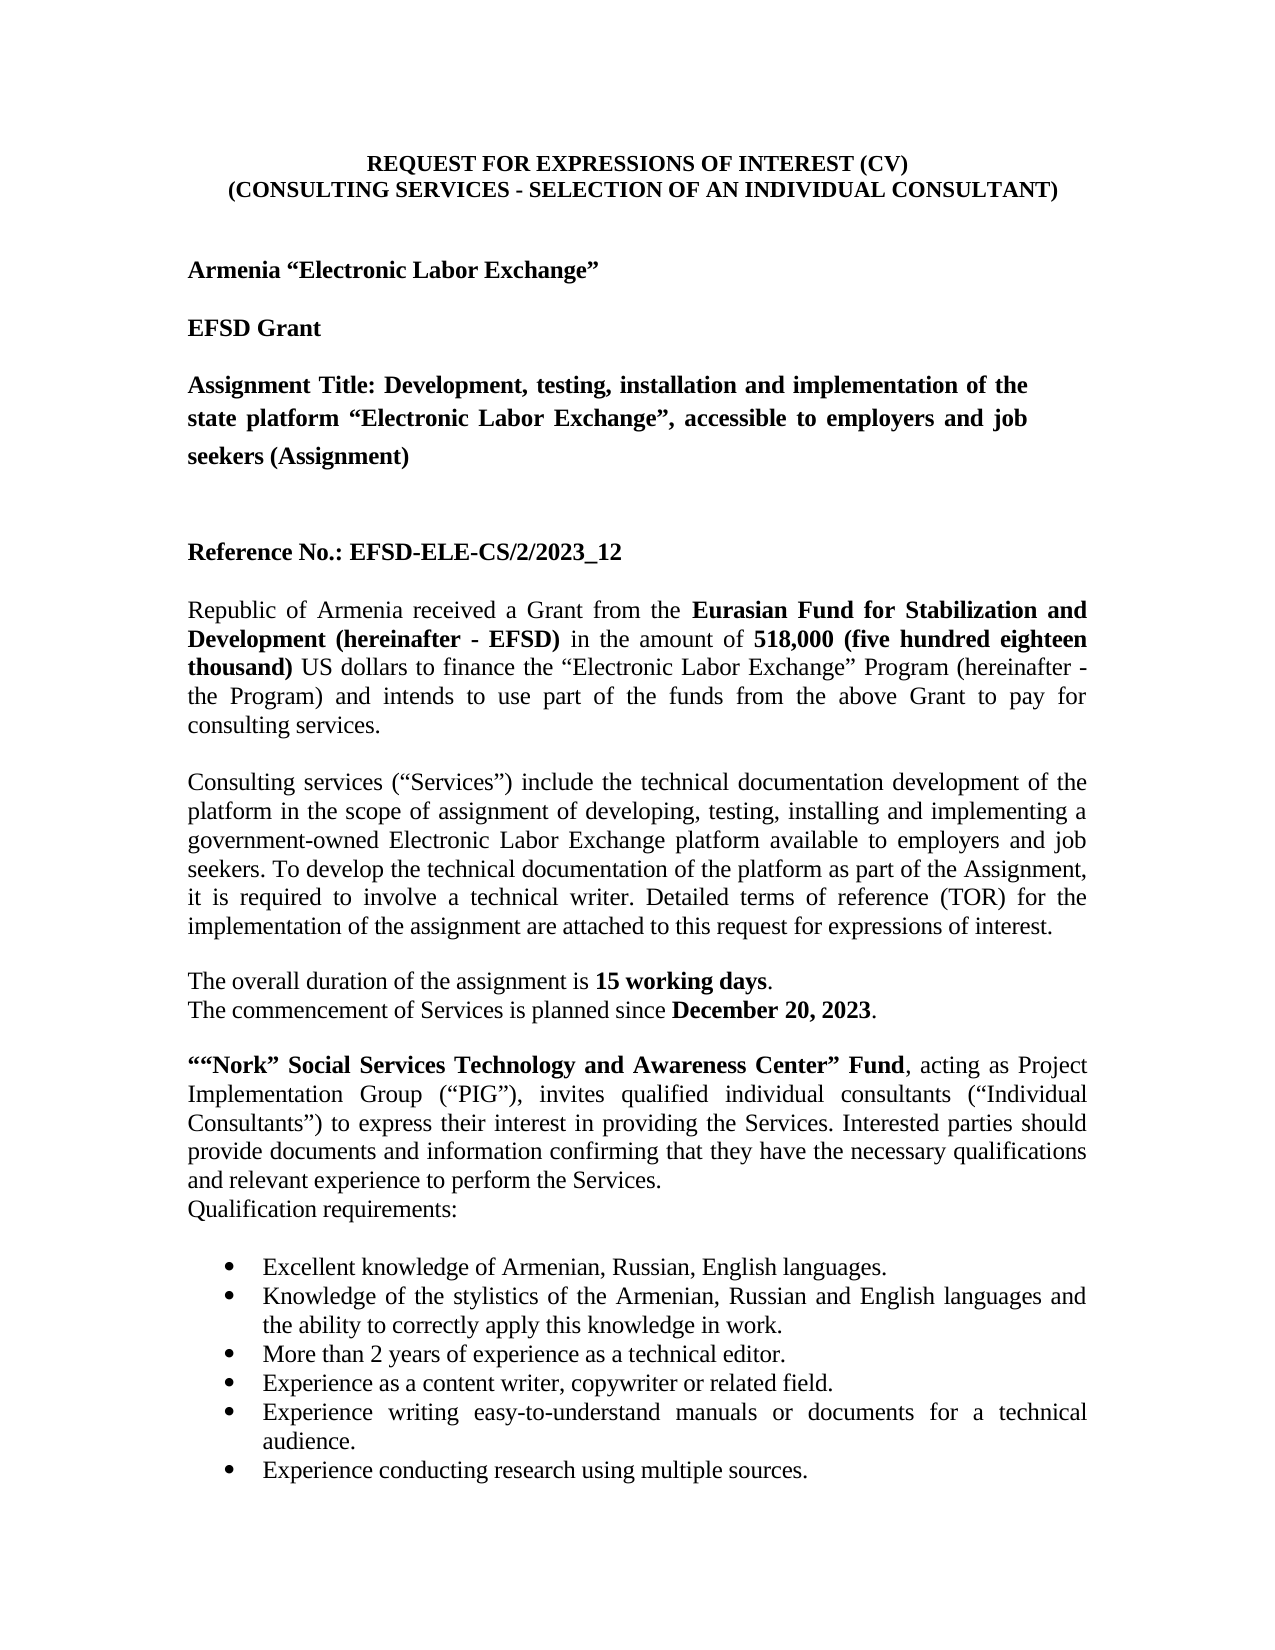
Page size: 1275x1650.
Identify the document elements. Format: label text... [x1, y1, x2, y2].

text EFSD Grant [187, 313, 1087, 342]
list Knowledge of the stylistics of the Armenian, Russian and English languages and the ability to correctly apply this knowledge in work. [225, 1281, 1087, 1338]
text Consulting services (“Services”) include the technical documentation development of the platform in the scope of assignment of developing, testing, installing and implementing a government-owned Electronic Labor Exchange platform available to employers and job seekers. To develop the technical documentation of the platform as part of the Assignment, it is required to involve a technical writer. Detailed terms of reference (TOR) for the implementation of the assignment are attached to this request for expressions of interest. [187, 767, 1087, 940]
text The overall duration of the assignment is 15 working days. [187, 966, 1087, 995]
text Reference No.: EFSD-ELE-CS/2/2023_12 [187, 537, 1087, 566]
text ““Nork” Social Services Technology and Awareness Center” Fund, acting as Project Implementation Group (“PIG”), invites qualified individual consultants (“Individual Consultants”) to express their interest in providing the Services. Interested parties should provide documents and information confirming that they have the necessary qualifications and relevant experience to perform the Services. [187, 1050, 1087, 1194]
text The commencement of Services is planned since December 20, 2023. [187, 995, 1087, 1024]
text Qualification requirements: [187, 1194, 1087, 1223]
subtitle (CONSULTING SERVICES - SELECTION OF AN INDIVIDUAL CONSULTANT) [187, 176, 1087, 203]
subtitle REQUEST FOR EXPRESSIONS OF INTEREST (CV) [187, 150, 1087, 176]
text Republic of Armenia received a Grant from the Eurasian Fund for Stabilization and Development (hereinafter - EFSD) in the amount of 518,000 (five hundred eighteen thousand) US dollars to finance the “Electronic Labor Exchange” Program (hereinafter - the Program) and intends to use part of the funds from the above Grant to pay for consulting services. [187, 595, 1087, 739]
list Excellent knowledge of Armenian, Russian, English languages. [225, 1252, 1087, 1281]
list Experience writing easy-to-understand manuals or documents for a technical audience. [225, 1397, 1087, 1454]
list Experience conducting research using multiple sources. [225, 1455, 1087, 1483]
list More than 2 years of experience as a technical editor. [225, 1339, 1087, 1368]
list Experience as a content writer, copywriter or related field. [225, 1368, 1087, 1397]
text Assignment Title: Development, testing, installation and implementation of the state platform “Electronic Labor Exchange”, accessible to employers and job seekers (Assignment) [187, 370, 1028, 471]
text Armenia “Electronic Labor Exchange” [187, 255, 1087, 284]
